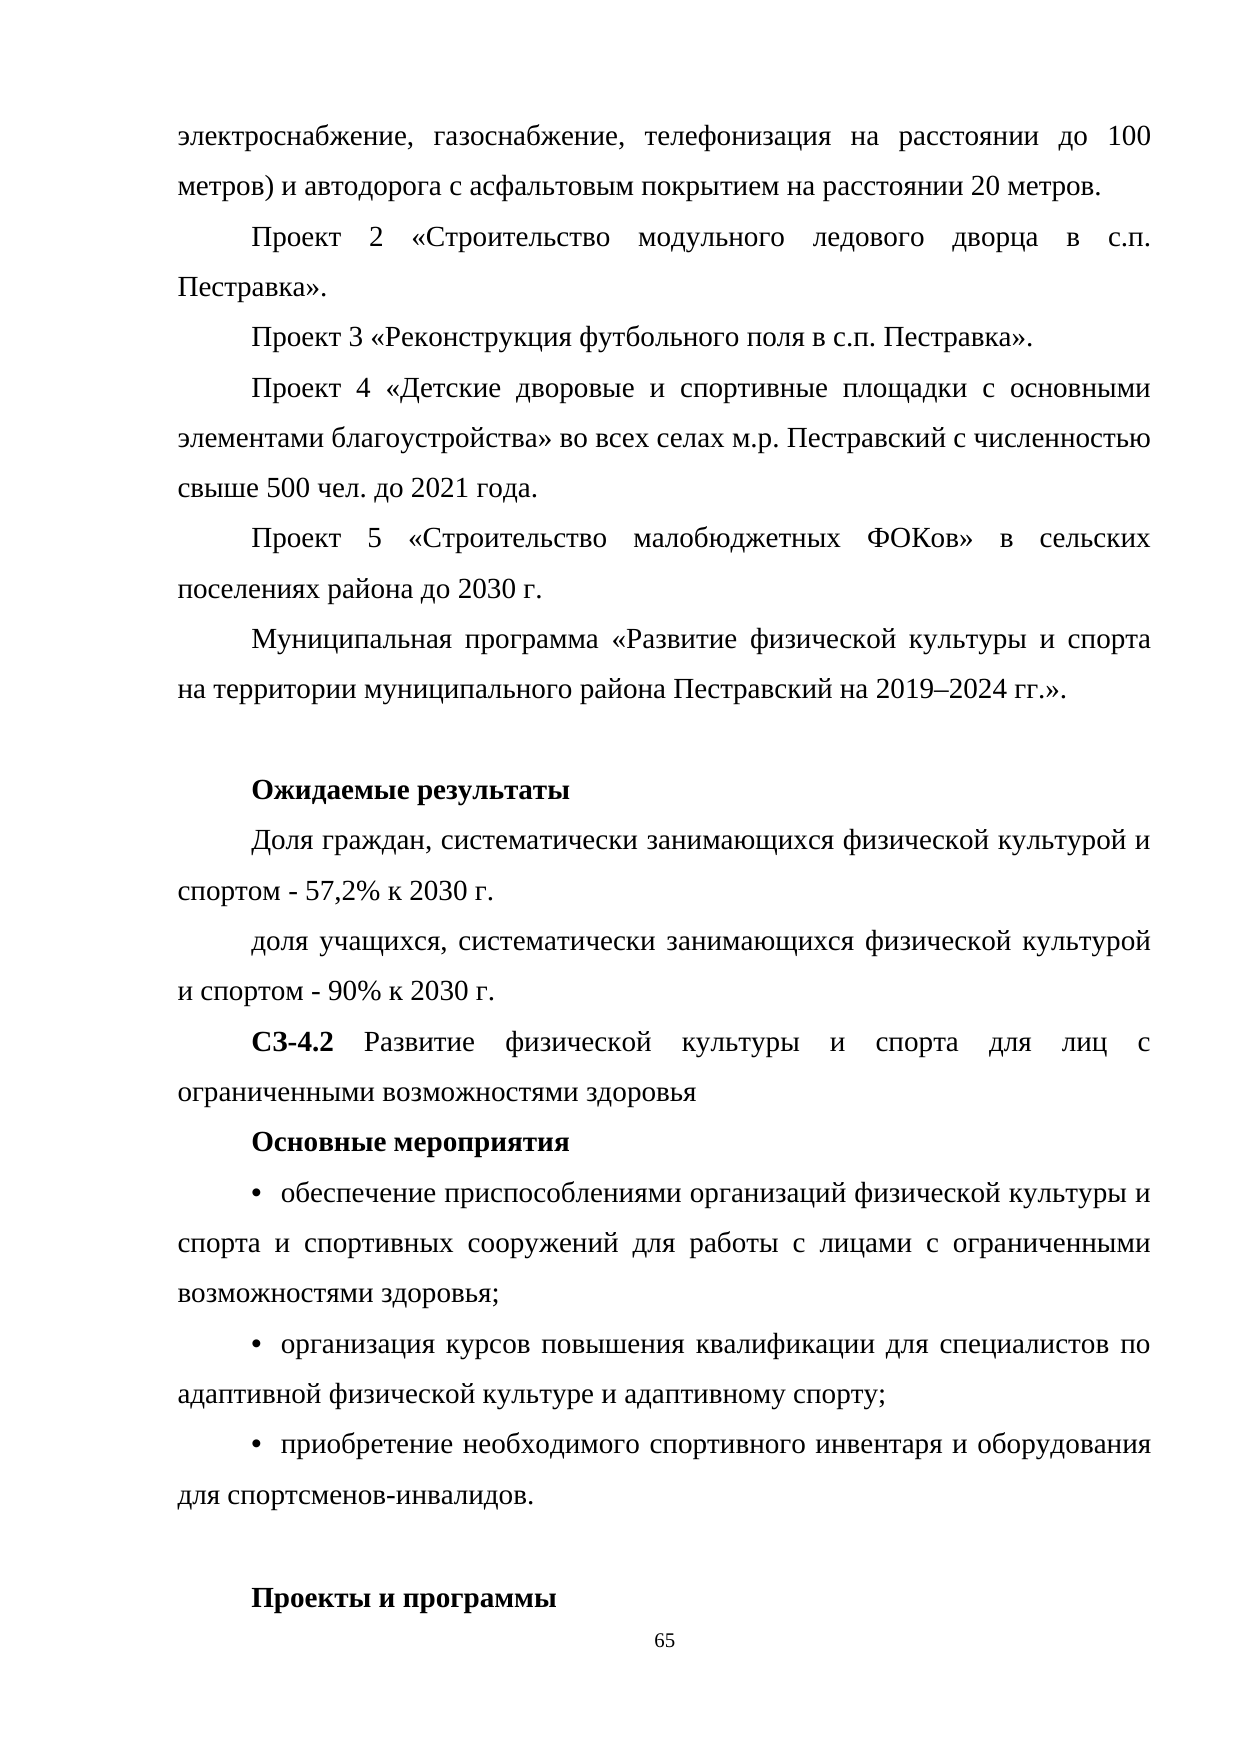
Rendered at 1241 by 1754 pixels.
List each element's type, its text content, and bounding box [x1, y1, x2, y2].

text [177, 118, 1152, 202]
text Доля граждан, систематически занимающихся физической культурой и спортом - 57,2% к 2030 г. [177, 822, 1152, 906]
list Муниципальная программа «Развитие физической культуры и спорта на территории муниципального района Пестравский на 2019–2024 гг.». [177, 621, 1152, 705]
text СЗ-4.2 Развитие физической культуры и спорта для лиц с ограниченными возможностями здоровья [177, 1024, 1152, 1108]
list приобретение необходимого спортивного инвентаря и оборудования для спортсменов-инвалидов. [177, 1426, 1152, 1510]
text Основные мероприятия [177, 1124, 1152, 1158]
text Проекты и программы [177, 1580, 1152, 1613]
list обеспечение приспособлениями организаций физической культуры и спорта и спортивных сооружений для работы с лицами с ограниченными возможностями здоровья; [177, 1175, 1152, 1309]
list Проект 4 «Детские дворовые и спортивные площадки с основными элементами благоустройства» во всех селах м.р. Пестравский с численностью свыше 500 чел. до 2021 года. [177, 370, 1152, 504]
list организация курсов повышения квалификации для специалистов по адаптивной физической культуре и адаптивному спорту; [177, 1326, 1152, 1410]
list Проект 5 «Строительство малобюджетных ФОКов» в сельских поселениях района до 2030 г. [177, 521, 1152, 604]
text доля учащихся, систематически занимающихся физической культурой и спортом - 90% к 2030 г. [177, 923, 1152, 1007]
text Ожидаемые результаты [177, 772, 1152, 806]
list Проект 3 «Реконструкция футбольного поля в с.п. Пестравка». [177, 319, 1152, 353]
list Проект 2 «Строительство модульного ледового дворца в с.п. Пестравка». [177, 219, 1152, 303]
